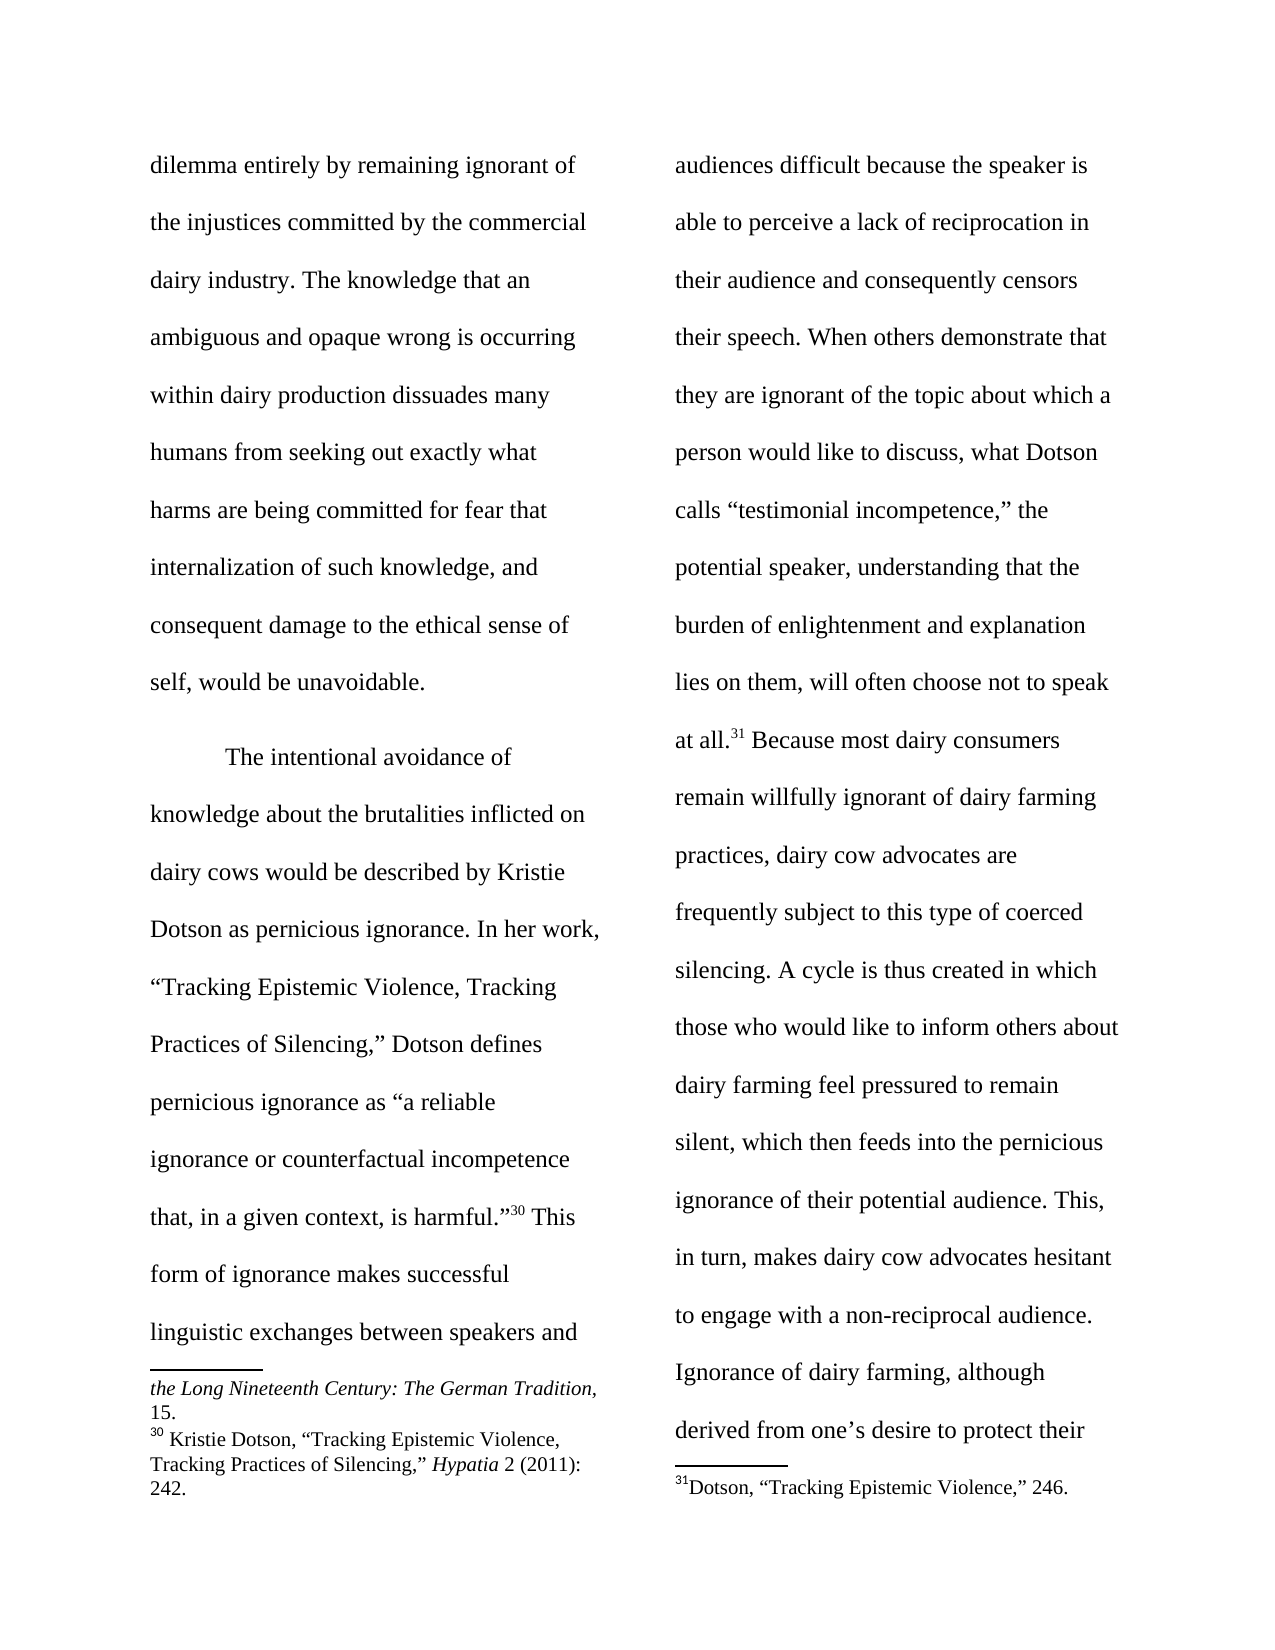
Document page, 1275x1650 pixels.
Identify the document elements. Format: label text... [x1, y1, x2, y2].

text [150, 742, 600, 1346]
